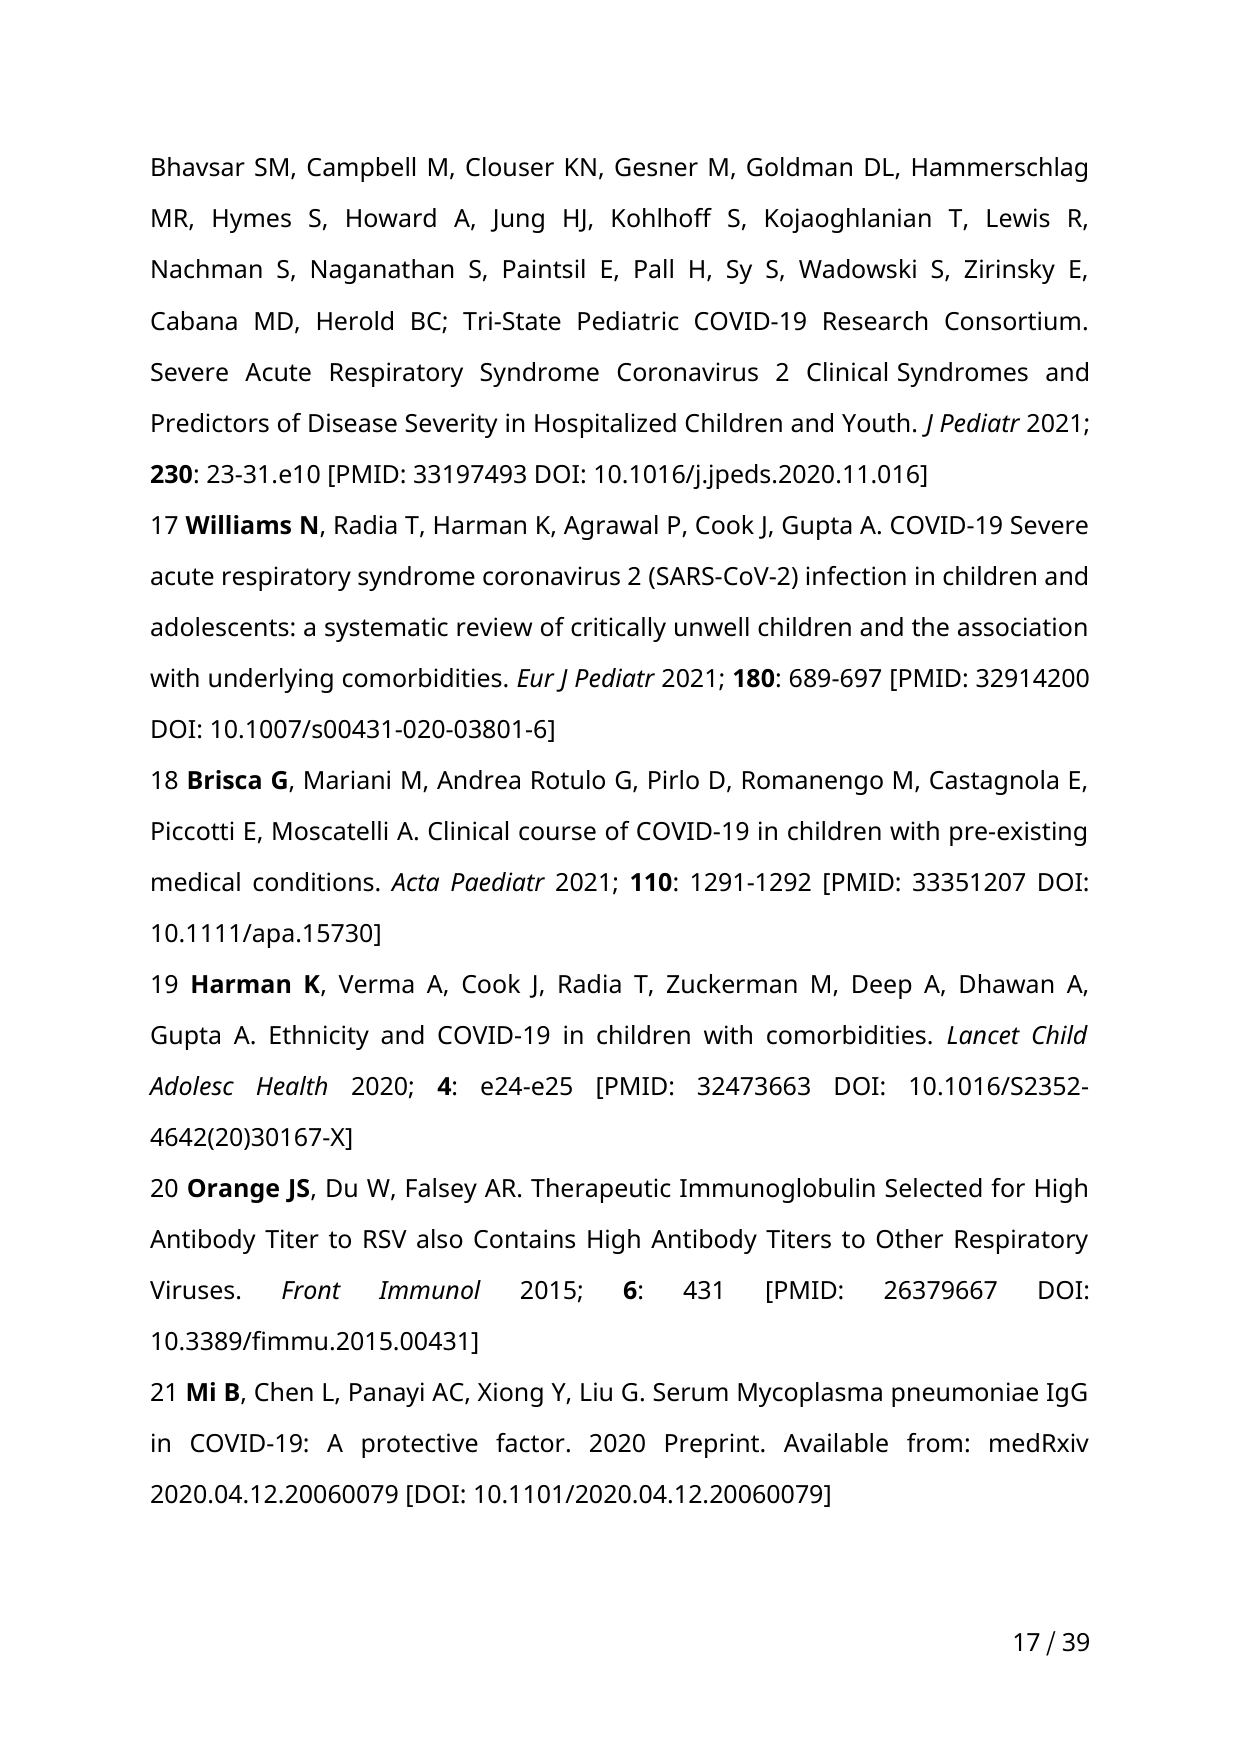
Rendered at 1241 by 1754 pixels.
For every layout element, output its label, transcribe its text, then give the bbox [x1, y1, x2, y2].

text 19 Harman K, Verma A, Cook J, Radia T, Zuckerman M, Deep A, Dhawan A, Gupta A. Ethnicity and COVID-19 in children with comorbidities. Lancet Child Adolesc Health 2020; 4: e24-e25 [PMID: 32473663 DOI: 10.1016/S2352-4642(20)30167-X] [150, 967, 1090, 1154]
text 21 Mi B, Chen L, Panayi AC, Xiong Y, Liu G. Serum Mycoplasma pneumoniae IgG in COVID-19: A protective factor. 2020 Preprint. Available from: medRxiv 2020.04.12.20060079 [DOI: 10.1101/2020.04.12.20060079] [150, 1375, 1090, 1511]
text 17 Williams N, Radia T, Harman K, Agrawal P, Cook J, Gupta A. COVID-19 Severe acute respiratory syndrome coronavirus 2 (SARS-CoV-2) infection in children and adolescents: a systematic review of critically unwell children and the association with underlying comorbidities. Eur J Pediatr 2021; 180: 689-697 [PMID: 32914200 DOI: 10.1007/s00431-020-03801-6] [150, 507, 1090, 746]
text 20 Orange JS, Du W, Falsey AR. Therapeutic Immunoglobulin Selected for High Antibody Titer to RSV also Contains High Antibody Titers to Other Respiratory Viruses. Front Immunol 2015; 6: 431 [PMID: 26379667 DOI: 10.3389/fimmu.2015.00431] [150, 1171, 1090, 1358]
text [150, 150, 1090, 490]
text 18 Brisca G, Mariani M, Andrea Rotulo G, Pirlo D, Romanengo M, Castagnola E, Piccotti E, Moscatelli A. Clinical course of COVID-19 in children with pre-existing medical conditions. Acta Paediatr 2021; 110: 1291-1292 [PMID: 33351207 DOI: 10.1111/apa.15730] [150, 762, 1090, 950]
